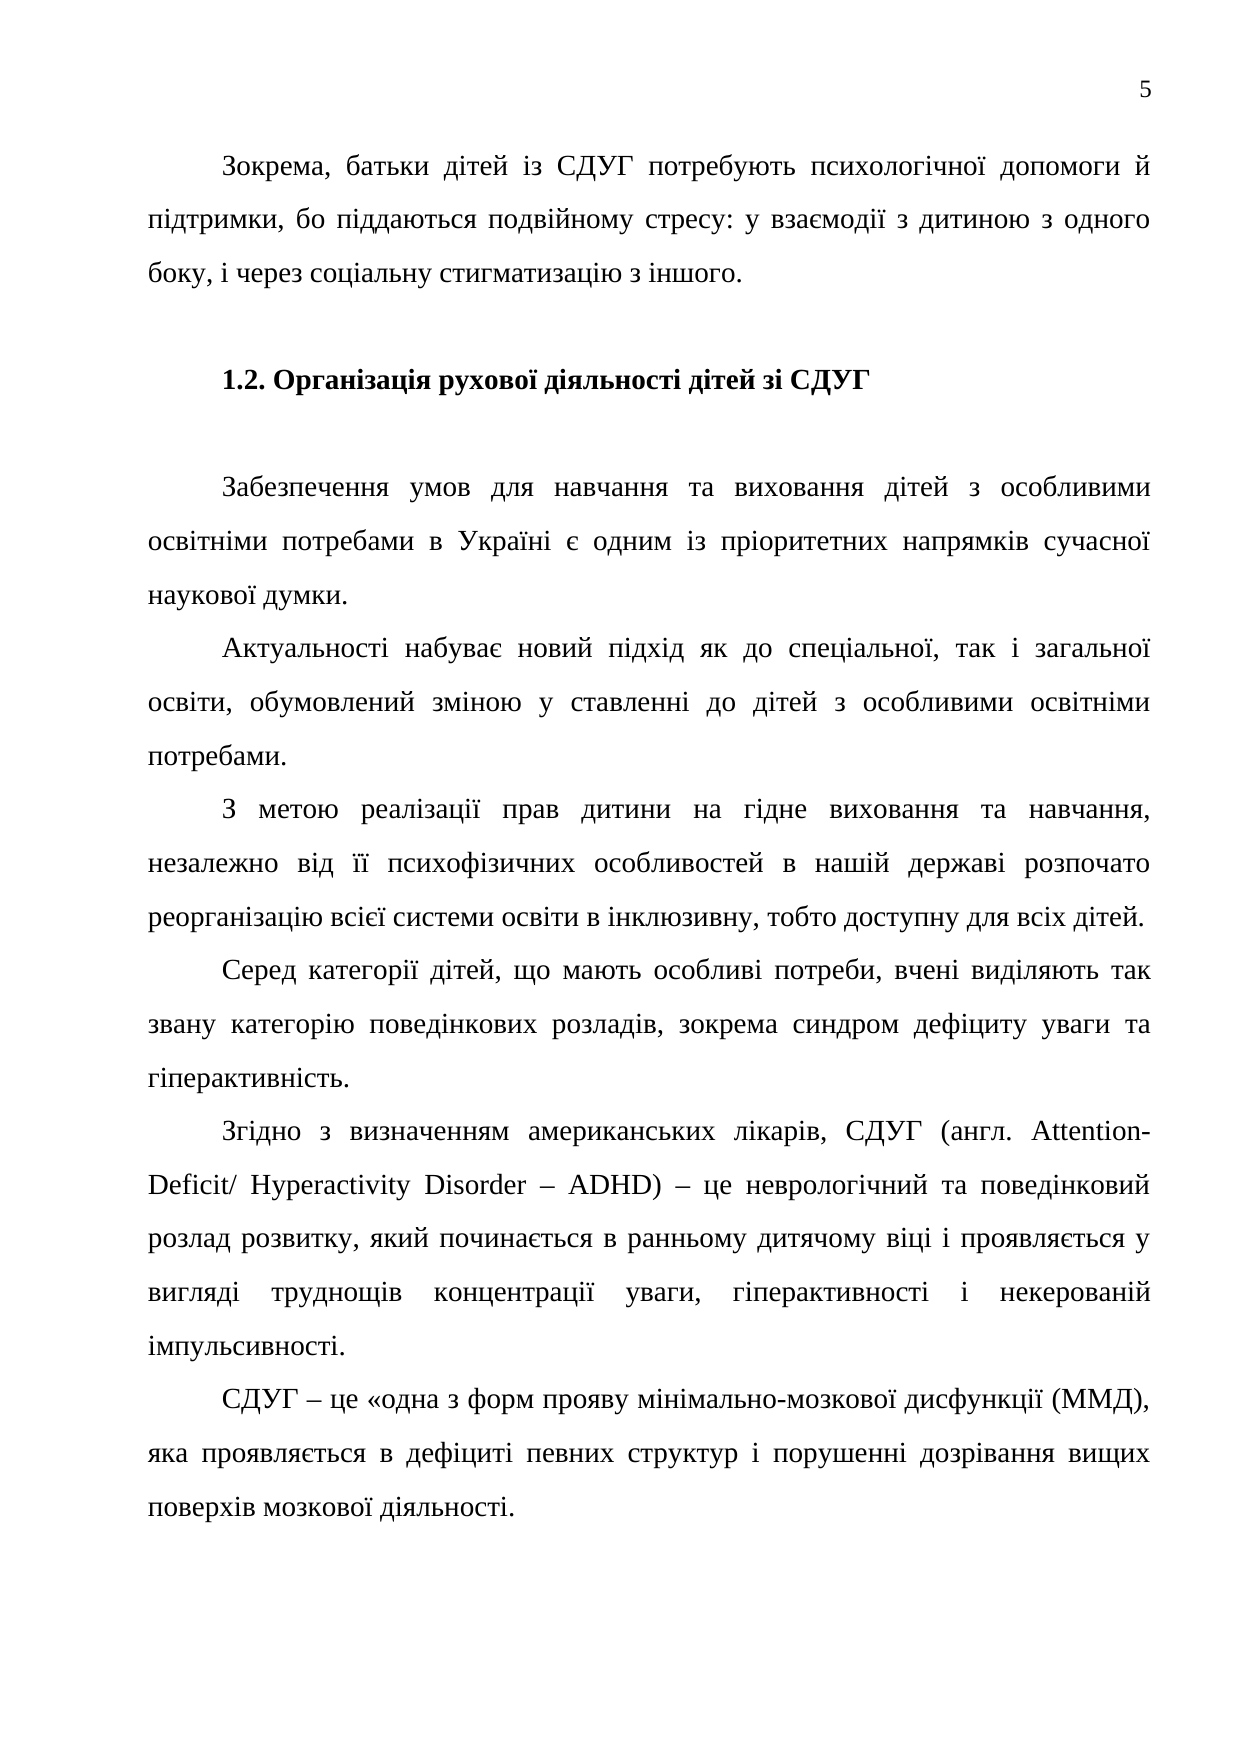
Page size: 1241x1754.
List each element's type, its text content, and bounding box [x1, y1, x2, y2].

text Згідно з визначенням американських лікарів, СДУГ (англ. Attention-Deficit/ Hyperactivity Disorder – ADHD) – це неврологічний та поведінковий розлад розвитку, який починається в ранньому дитячому віці і проявляється у вигляді труднощів концентрації уваги, гіперактивності і некерованій імпульсивності. [148, 1113, 1152, 1361]
text 1.2. Організація рухової діяльності дітей зі СДУГ [148, 362, 1152, 396]
text Зокрема, батьки дітей із СДУГ потребують психологічної допомоги й підтримки, бо піддаються подвійному стресу: у взаємодії з дитиною з одного боку, і через соціальну стигматизацію з іншого. [148, 148, 1152, 288]
text Забезпечення умов для навчання та виховання дітей з особливими освітніми потребами в Україні є одним із пріоритетних напрямків сучасної наукової думки. [148, 469, 1152, 610]
text Серед категорії дітей, що мають особливі потреби, вчені виділяють так звану категорію поведінкових розладів, зокрема синдром дефіциту уваги та гіперактивність. [148, 952, 1152, 1093]
text СДУГ – це «одна з форм прояву мінімально-мозкової дисфункції (ММД), яка проявляється в дефіциті певних структур і порушенні дозрівання вищих поверхів мозкової діяльності. [148, 1382, 1152, 1522]
text Актуальності набуває новий підхід як до спеціальної, так і загальної освіти, обумовлений зміною у ставленні до дітей з особливими освітніми потребами. [148, 631, 1152, 771]
text З метою реалізації прав дитини на гідне виховання та навчання, незалежно від її психофізичних особливостей в нашій державі розпочато реорганізацію всієї системи освіти в інклюзивну, тобто доступну для всіх дітей. [148, 791, 1152, 932]
